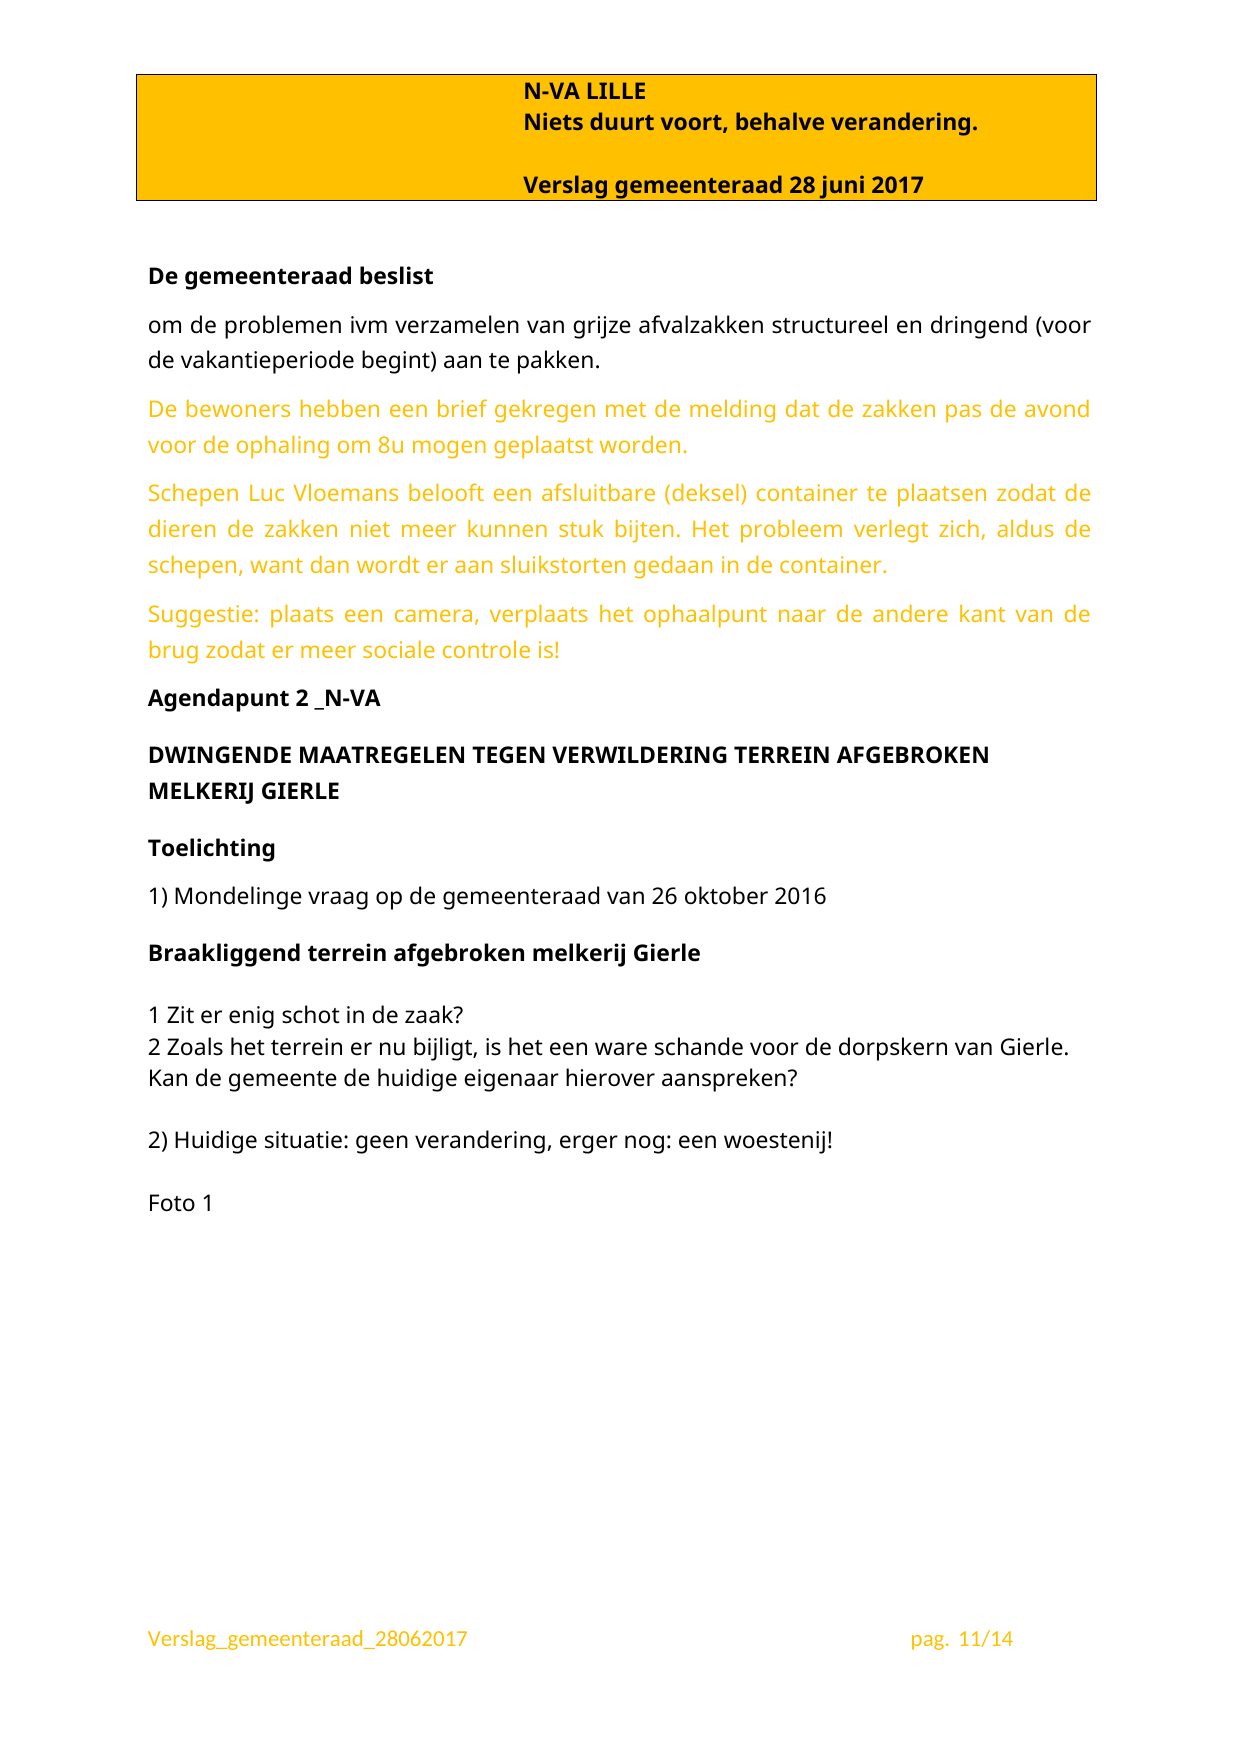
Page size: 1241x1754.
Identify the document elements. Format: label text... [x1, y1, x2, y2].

text De bewoners hebben een brief gekregen met de melding dat de zakken pas de avond voor de ophaling om 8u mogen geplaatst worden. [148, 393, 1093, 460]
text Schepen Luc Vloemans belooft een afsluitbare (deksel) container te plaatsen zodat de dieren de zakken niet meer kunnen stuk bijten. Het probleem verlegt zich, aldus de schepen, want dan wordt er aan sluikstorten gedaan in de container. [148, 477, 1093, 580]
text 2) Huidige situatie: geen verandering, erger nog: een woestenij! [148, 1124, 1093, 1155]
text 2 Zoals het terrein er nu bijligt, is het een ware schande voor de dorpskern van Gierle. Kan de gemeente de huidige eigenaar hierover aanspreken? [148, 1030, 1093, 1093]
text om de problemen ivm verzamelen van grijze afvalzakken structureel en dringend (voor de vakantieperiode begint) aan te pakken. [148, 308, 1093, 376]
text Suggestie: plaats een camera, verplaats het ophaalpunt naar de andere kant van de brug zodat er meer sociale controle is! [148, 598, 1093, 665]
text Braakliggend terrein afgebroken melkerij Gierle [148, 937, 1093, 968]
text DWINGENDE MAATREGELEN TEGEN VERWILDERING TERREIN AFGEBROKEN MELKERIJ GIERLE [148, 739, 1093, 806]
text 1 Zit er enig schot in de zaak? [148, 999, 1093, 1030]
text Foto 1 [148, 1187, 1093, 1218]
text De gemeenteraad beslist [148, 260, 1093, 291]
text 1) Mondelinge vraag op de gemeenteraad van 26 oktober 2016 [148, 880, 1093, 911]
text Agendapunt 2 _N-VA [148, 682, 1093, 713]
text Toelichting [148, 831, 1093, 863]
